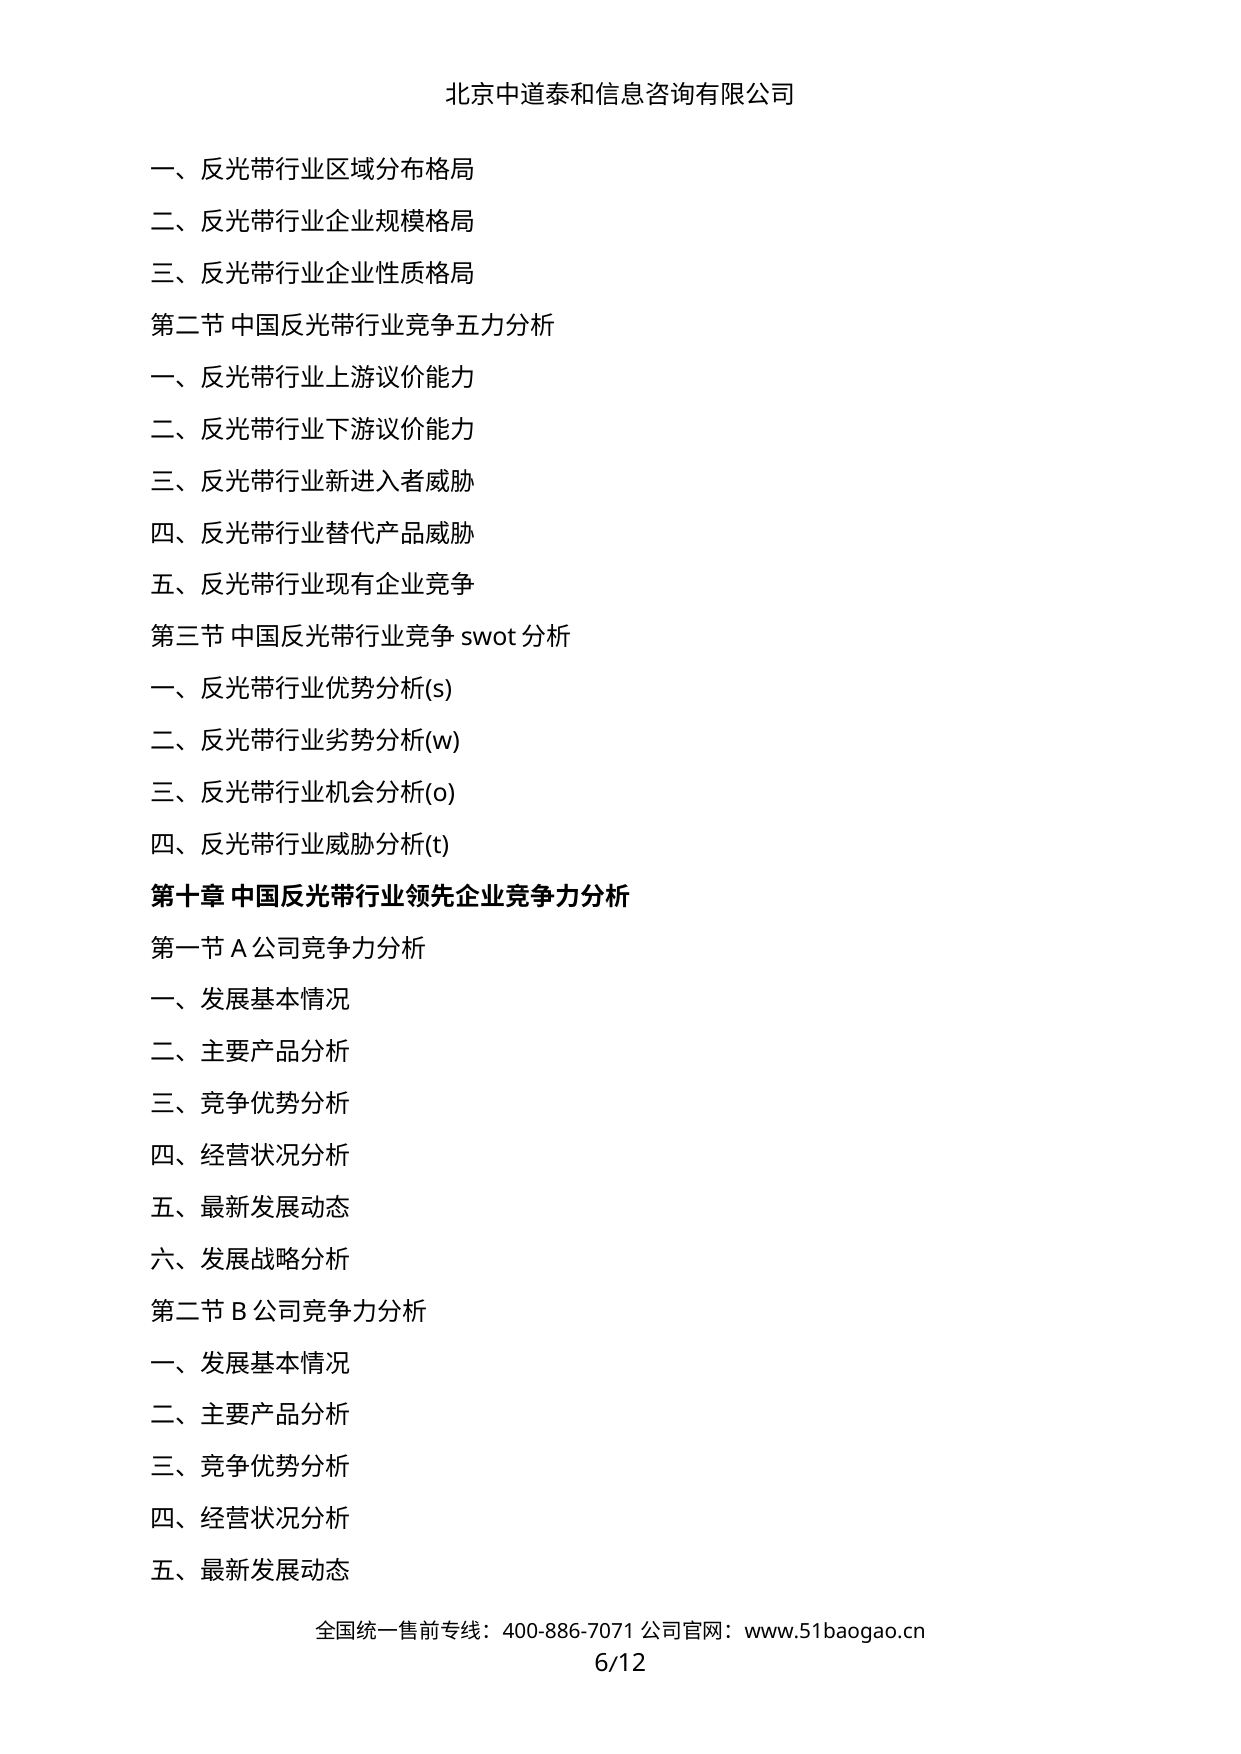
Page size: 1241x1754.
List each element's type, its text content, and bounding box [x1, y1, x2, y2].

text 三、反光带行业机会分析(o) [150, 772, 1090, 809]
text 第十章 中国反光带行业领先企业竞争力分析 [150, 876, 1090, 912]
text 三、反光带行业企业性质格局 [150, 254, 1090, 290]
text 五、最新发展动态 [150, 1551, 1090, 1587]
text 三、竞争优势分析 [150, 1084, 1090, 1120]
text 第三节 中国反光带行业竞争swot分析 [150, 617, 1090, 653]
text 六、发展战略分析 [150, 1239, 1090, 1276]
text 一、发展基本情况 [150, 1343, 1090, 1379]
text 三、反光带行业新进入者威胁 [150, 461, 1090, 497]
text 四、经营状况分析 [150, 1136, 1090, 1172]
text 二、反光带行业劣势分析(w) [150, 721, 1090, 757]
text 二、反光带行业下游议价能力 [150, 409, 1090, 446]
text 第二节 B公司竞争力分析 [150, 1291, 1090, 1327]
text 四、反光带行业威胁分析(t) [150, 824, 1090, 861]
text 二、主要产品分析 [150, 1032, 1090, 1068]
text 一、反光带行业优势分析(s) [150, 669, 1090, 705]
text 四、反光带行业替代产品威胁 [150, 513, 1090, 549]
text 一、反光带行业上游议价能力 [150, 357, 1090, 394]
text 四、经营状况分析 [150, 1499, 1090, 1535]
text 五、反光带行业现有企业竞争 [150, 565, 1090, 601]
text 二、主要产品分析 [150, 1395, 1090, 1431]
text 第二节 中国反光带行业竞争五力分析 [150, 306, 1090, 342]
text 第一节 A公司竞争力分析 [150, 928, 1090, 964]
text 一、发展基本情况 [150, 980, 1090, 1016]
text 三、竞争优势分析 [150, 1447, 1090, 1483]
text 一、反光带行业区域分布格局 [150, 150, 1090, 186]
text 二、反光带行业企业规模格局 [150, 202, 1090, 238]
text 五、最新发展动态 [150, 1187, 1090, 1224]
